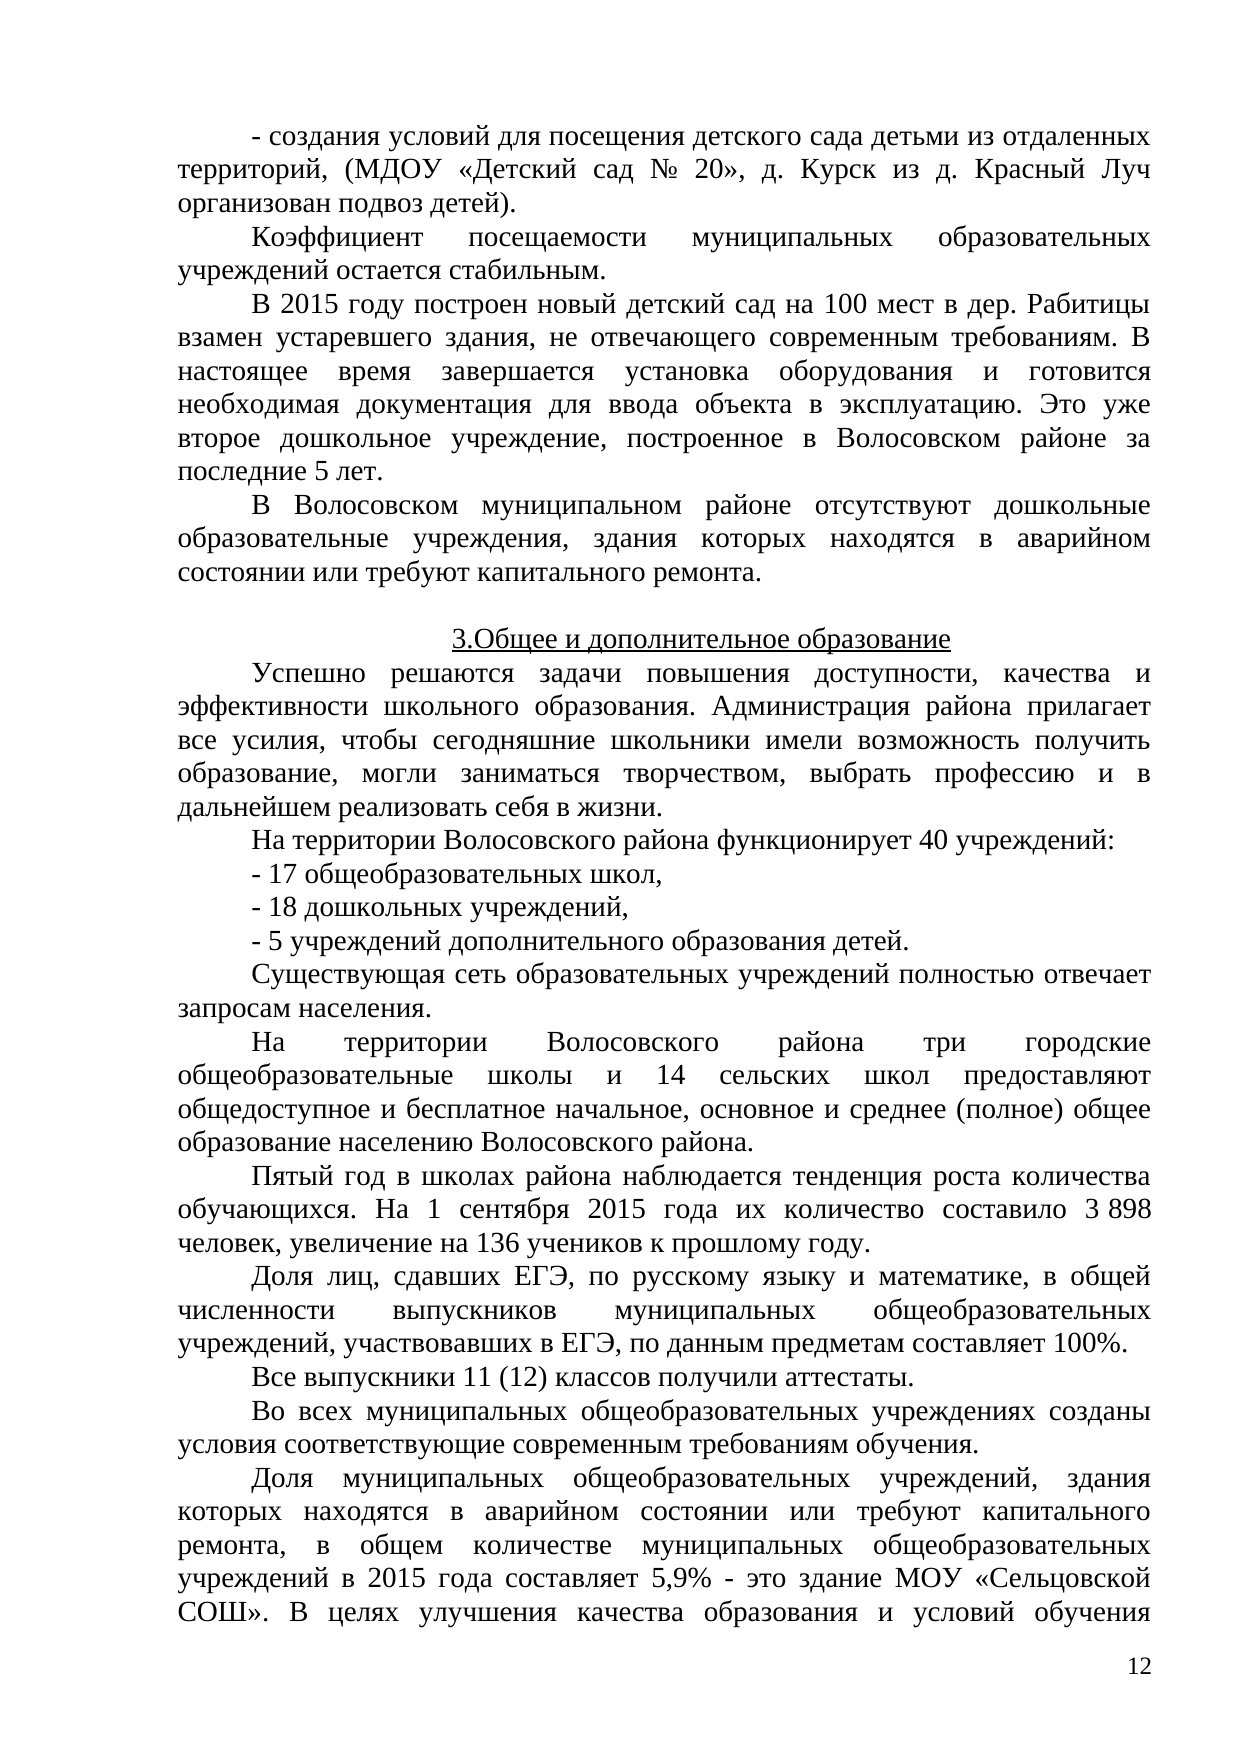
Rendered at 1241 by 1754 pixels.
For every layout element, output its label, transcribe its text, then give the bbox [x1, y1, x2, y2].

text Успешно решаются задачи повышения доступности, качества и эффективности школьного образования. Администрация района прилагает все усилия, чтобы сегодняшние школьники имели возможность получить образование, могли заниматься творчеством, выбрать профессию и в дальнейшем реализовать себя в жизни. [177, 655, 1152, 822]
text Существующая сеть образовательных учреждений полностью отвечает запросам населения. [177, 957, 1152, 1024]
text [177, 1460, 1152, 1627]
text На территории Волосовского района три городские общеобразовательные школы и 14 сельских школ предоставляют общедоступное и бесплатное начальное, основное и среднее (полное) общее образование населению Волосовского района. [177, 1024, 1152, 1158]
text - 5 учреждений дополнительного образования детей. [177, 923, 1152, 957]
text В 2015 году построен новый детский сад на 100 мест в дер. Рабитицы взамен устаревшего здания, не отвечающего современным требованиям. В настоящее время завершается установка оборудования и готовится необходимая документация для ввода объекта в эксплуатацию. Это уже второе дошкольное учреждение, построенное в Волосовском районе за последние 5 лет. [177, 286, 1152, 487]
text Во всех муниципальных общеобразовательных учреждениях созданы условия соответствующие современным требованиям обучения. [177, 1393, 1152, 1460]
text Доля лиц, сдавших ЕГЭ, по русскому языку и математике, в общей численности выпускников муниципальных общеобразовательных учреждений, участвовавших в ЕГЭ, по данным предметам составляет 100%. [177, 1258, 1152, 1359]
text На территории Волосовского района функционирует 40 учреждений: [177, 822, 1152, 856]
text - 17 общеобразовательных школ, [177, 856, 1152, 889]
text - 18 дошкольных учреждений, [177, 889, 1152, 923]
text Все выпускники 11 (12) классов получили аттестаты. [177, 1359, 1152, 1393]
text В Волосовском муниципальном районе отсутствуют дошкольные образовательные учреждения, здания которых находятся в аварийном состоянии или требуют капитального ремонта. [177, 487, 1152, 588]
text 3.Общее и дополнительное образование [177, 621, 1152, 655]
text Пятый год в школах района наблюдается тенденция роста количества обучающихся. На 1 сентября 2015 года их количество составило 3 898 человек, увеличение на 136 учеников к прошлому году. [177, 1158, 1152, 1258]
text - создания условий для посещения детского сада детьми из отдаленных территорий, (МДОУ «Детский сад № 20», д. Курск из д. Красный Луч организован подвоз детей). [177, 118, 1152, 219]
text Коэффициент посещаемости муниципальных образовательных учреждений остается стабильным. [177, 219, 1152, 286]
